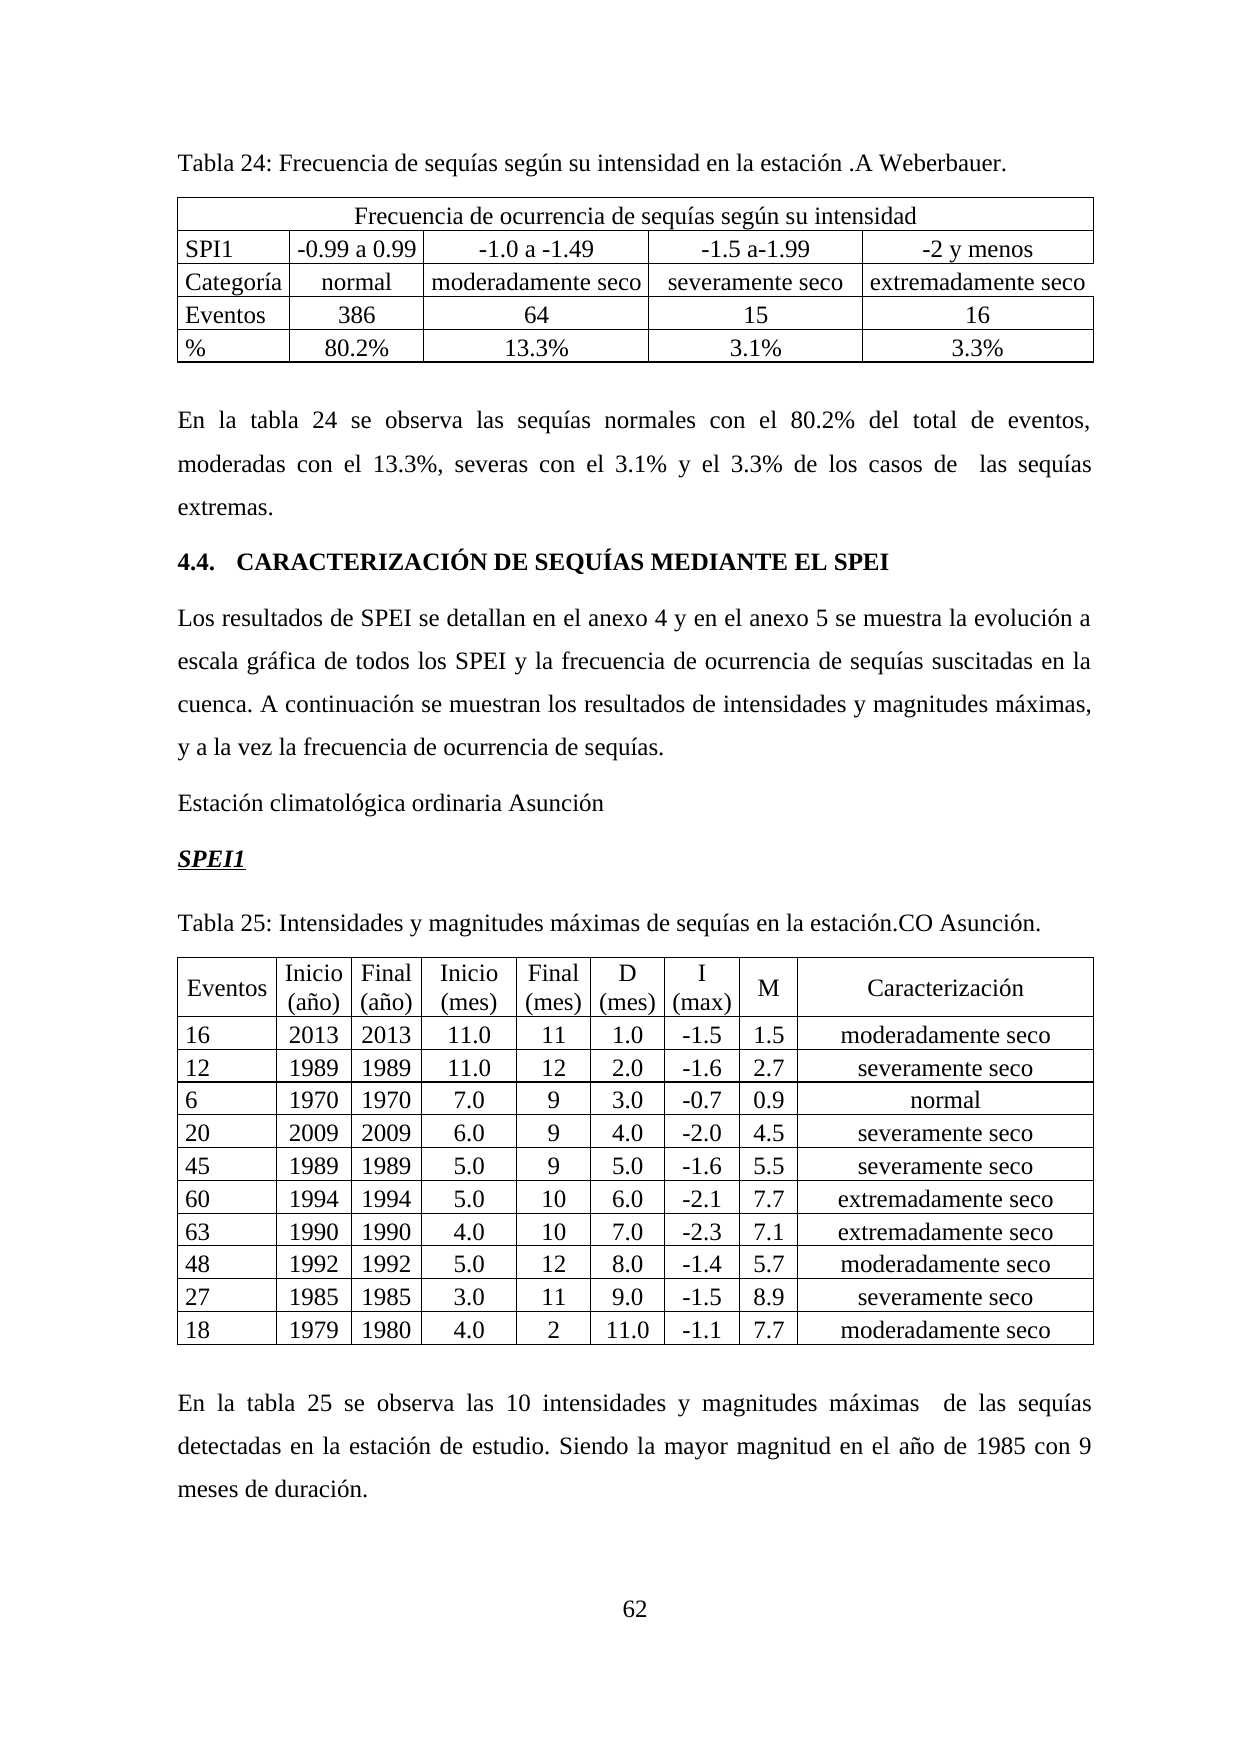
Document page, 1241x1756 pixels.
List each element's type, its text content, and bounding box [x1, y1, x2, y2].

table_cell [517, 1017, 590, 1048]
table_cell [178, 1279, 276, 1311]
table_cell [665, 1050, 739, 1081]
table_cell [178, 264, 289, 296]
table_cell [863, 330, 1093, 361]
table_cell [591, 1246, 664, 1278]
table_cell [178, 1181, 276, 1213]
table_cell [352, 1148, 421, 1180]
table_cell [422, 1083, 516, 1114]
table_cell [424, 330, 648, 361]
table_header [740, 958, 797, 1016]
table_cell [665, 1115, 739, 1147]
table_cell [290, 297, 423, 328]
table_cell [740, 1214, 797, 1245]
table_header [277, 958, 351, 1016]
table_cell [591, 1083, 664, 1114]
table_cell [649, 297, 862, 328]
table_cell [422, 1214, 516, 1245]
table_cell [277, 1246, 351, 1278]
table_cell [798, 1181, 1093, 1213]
text En la tabla 24 se observa las sequías normales con el 80.2% del total de eventos, moderadas con el 13.3%, severas con el 3.1% y el 3.3% de los casos de las sequías extremas. [177, 406, 1092, 521]
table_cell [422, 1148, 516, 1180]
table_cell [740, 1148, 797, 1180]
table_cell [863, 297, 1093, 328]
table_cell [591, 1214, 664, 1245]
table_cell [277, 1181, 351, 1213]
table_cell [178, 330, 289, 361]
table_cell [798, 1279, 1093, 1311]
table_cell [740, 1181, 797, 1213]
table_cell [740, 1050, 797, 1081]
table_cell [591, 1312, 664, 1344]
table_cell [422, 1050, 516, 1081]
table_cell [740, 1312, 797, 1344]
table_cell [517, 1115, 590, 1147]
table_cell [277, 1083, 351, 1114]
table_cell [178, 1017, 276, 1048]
text Tabla 25: Intensidades y magnitudes máximas de sequías en la estación.CO Asunción. [177, 908, 1092, 936]
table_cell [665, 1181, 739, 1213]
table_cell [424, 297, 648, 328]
text En la tabla 25 se observa las 10 intensidades y magnitudes máximas de las sequías detectadas en la estación de estudio. Siendo la mayor magnitud en el año de 1985 con 9 meses de duración. [177, 1388, 1092, 1503]
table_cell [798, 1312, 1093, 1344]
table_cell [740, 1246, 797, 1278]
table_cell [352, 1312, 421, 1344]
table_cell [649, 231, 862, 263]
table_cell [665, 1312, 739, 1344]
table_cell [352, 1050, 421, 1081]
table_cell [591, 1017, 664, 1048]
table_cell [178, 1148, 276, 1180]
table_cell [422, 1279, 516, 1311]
text Los resultados de SPEI se detallan en el anexo 4 y en el anexo 5 se muestra la evolución a escala gráfica de todos los SPEI y la frecuencia de ocurrencia de sequías suscitadas en la cuenca. A continuación se muestran los resultados de intensidades y magnitudes máximas, y a la vez la frecuencia de ocurrencia de sequías. [177, 603, 1092, 761]
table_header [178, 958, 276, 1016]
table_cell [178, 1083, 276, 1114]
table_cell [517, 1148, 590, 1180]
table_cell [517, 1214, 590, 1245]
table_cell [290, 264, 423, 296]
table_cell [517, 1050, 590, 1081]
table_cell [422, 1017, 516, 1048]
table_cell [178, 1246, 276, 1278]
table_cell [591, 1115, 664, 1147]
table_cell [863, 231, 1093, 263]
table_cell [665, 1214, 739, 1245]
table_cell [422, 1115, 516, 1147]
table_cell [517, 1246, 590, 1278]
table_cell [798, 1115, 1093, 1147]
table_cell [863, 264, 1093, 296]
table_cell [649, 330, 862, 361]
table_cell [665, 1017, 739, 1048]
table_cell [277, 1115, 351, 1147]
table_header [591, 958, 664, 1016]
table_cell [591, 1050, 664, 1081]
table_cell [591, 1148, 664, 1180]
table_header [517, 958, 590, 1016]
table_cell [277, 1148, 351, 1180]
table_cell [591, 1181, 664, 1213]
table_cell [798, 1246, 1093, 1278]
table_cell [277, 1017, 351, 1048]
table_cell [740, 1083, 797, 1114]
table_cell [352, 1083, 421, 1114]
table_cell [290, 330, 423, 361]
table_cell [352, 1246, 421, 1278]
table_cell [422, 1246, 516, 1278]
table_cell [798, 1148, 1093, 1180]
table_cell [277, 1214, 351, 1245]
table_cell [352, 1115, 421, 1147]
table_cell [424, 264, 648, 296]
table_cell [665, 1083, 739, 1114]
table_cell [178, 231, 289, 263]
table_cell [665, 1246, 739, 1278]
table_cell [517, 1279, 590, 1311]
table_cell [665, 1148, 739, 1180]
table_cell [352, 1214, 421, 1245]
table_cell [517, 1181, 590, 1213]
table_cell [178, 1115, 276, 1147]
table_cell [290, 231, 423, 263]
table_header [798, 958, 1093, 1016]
subtitle CARACTERIZACIÓN DE SEQUÍAS MEDIANTE EL SPEI [177, 547, 1092, 576]
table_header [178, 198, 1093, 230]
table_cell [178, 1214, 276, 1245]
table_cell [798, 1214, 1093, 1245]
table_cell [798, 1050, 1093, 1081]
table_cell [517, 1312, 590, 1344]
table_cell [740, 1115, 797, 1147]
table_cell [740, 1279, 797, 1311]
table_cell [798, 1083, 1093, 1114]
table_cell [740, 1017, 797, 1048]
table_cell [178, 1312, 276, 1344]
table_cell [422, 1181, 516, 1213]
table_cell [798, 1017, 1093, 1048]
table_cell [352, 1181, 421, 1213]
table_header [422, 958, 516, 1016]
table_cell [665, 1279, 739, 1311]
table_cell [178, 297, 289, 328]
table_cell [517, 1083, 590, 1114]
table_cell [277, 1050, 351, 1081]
text Tabla 24: Frecuencia de sequías según su intensidad en la estación .A Weberbauer. [177, 148, 1092, 176]
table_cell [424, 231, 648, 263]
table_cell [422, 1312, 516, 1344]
text SPEI1 [177, 844, 1092, 872]
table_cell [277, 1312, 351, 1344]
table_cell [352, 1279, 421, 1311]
text Estación climatológica ordinaria Asunción [177, 788, 1092, 817]
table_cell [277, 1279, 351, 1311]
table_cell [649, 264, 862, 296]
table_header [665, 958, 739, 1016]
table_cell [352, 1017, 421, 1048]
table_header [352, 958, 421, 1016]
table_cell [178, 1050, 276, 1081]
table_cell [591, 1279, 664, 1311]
